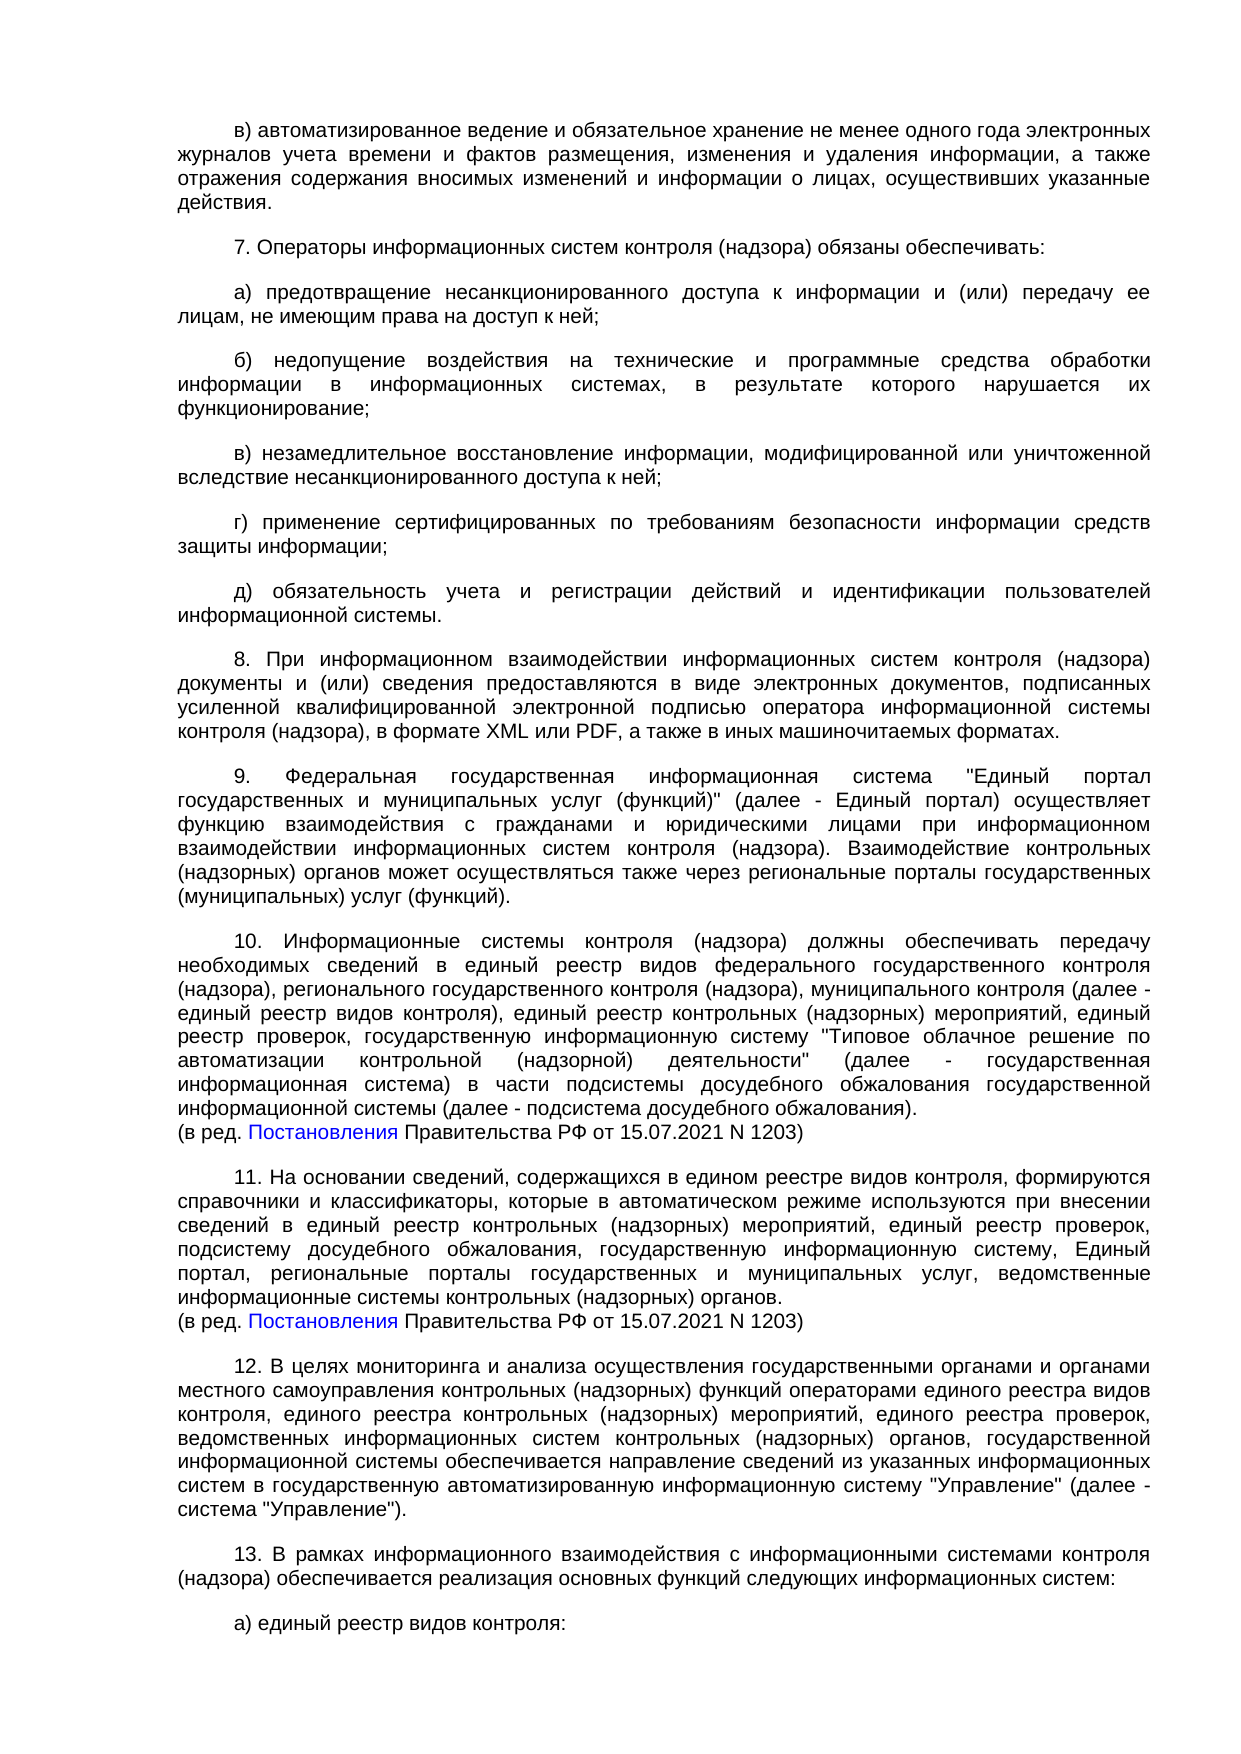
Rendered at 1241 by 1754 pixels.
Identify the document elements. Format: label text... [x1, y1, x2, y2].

text 8. При информационном взаимодействии информационных систем контроля (надзора) документы и (или) сведения предоставляются в виде электронных документов, подписанных усиленной квалифицированной электронной подписью оператора информационной системы контроля (надзора), в формате XML или PDF, а также в иных машиночитаемых форматах. [177, 647, 1152, 743]
text 12. В целях мониторинга и анализа осуществления государственными органами и органами местного самоуправления контрольных (надзорных) функций операторами единого реестра видов контроля, единого реестра контрольных (надзорных) мероприятий, единого реестра проверок, ведомственных информационных систем контрольных (надзорных) органов, государственной информационной системы обеспечивается направление сведений из указанных информационных систем в государственную автоматизированную информационную систему "Управление" (далее - система "Управление"). [177, 1353, 1152, 1521]
text б) недопущение воздействия на технические и программные средства обработки информации в информационных системах, в результате которого нарушается их функционирование; [177, 348, 1152, 420]
text 7. Операторы информационных систем контроля (надзора) обязаны обеспечивать: [177, 235, 1152, 259]
text г) применение сертифицированных по требованиям безопасности информации средств защиты информации; [177, 510, 1152, 558]
text 9. Федеральная государственная информационная система "Единый портал государственных и муниципальных услуг (функций)" (далее - Единый портал) осуществляет функцию взаимодействия с гражданами и юридическими лицами при информационном взаимодействии информационных систем контроля (надзора). Взаимодействие контрольных (надзорных) органов может осуществляться также через региональные порталы государственных (муниципальных) услуг (функций). [177, 764, 1152, 908]
text 10. Информационные системы контроля (надзора) должны обеспечивать передачу необходимых сведений в единый реестр видов федерального государственного контроля (надзора), регионального государственного контроля (надзора), муниципального контроля (далее - единый реестр видов контроля), единый реестр контрольных (надзорных) мероприятий, единый реестр проверок, государственную информационную систему "Типовое облачное решение по автоматизации контрольной (надзорной) деятельности" (далее - государственная информационная система) в части подсистемы досудебного обжалования государственной информационной системы (далее - подсистема досудебного обжалования). [177, 928, 1152, 1120]
text в) автоматизированное ведение и обязательное хранение не менее одного года электронных журналов учета времени и фактов размещения, изменения и удаления информации, а также отражения содержания вносимых изменений и информации о лицах, осуществивших указанные действия. [177, 118, 1152, 214]
text а) единый реестр видов контроля: [177, 1611, 1152, 1635]
text (в ред. Постановления Правительства РФ от 15.07.2021 N 1203) [177, 1309, 1152, 1333]
text а) предотвращение несанкционированного доступа к информации и (или) передачу ее лицам, не имеющим права на доступ к ней; [177, 279, 1152, 327]
text в) незамедлительное восстановление информации, модифицированной или уничтоженной вследствие несанкционированного доступа к ней; [177, 441, 1152, 489]
text 11. На основании сведений, содержащихся в едином реестре видов контроля, формируются справочники и классификаторы, которые в автоматическом режиме используются при внесении сведений в единый реестр контрольных (надзорных) мероприятий, единый реестр проверок, подсистему досудебного обжалования, государственную информационную систему, Единый портал, региональные порталы государственных и муниципальных услуг, ведомственные информационные системы контрольных (надзорных) органов. [177, 1165, 1152, 1309]
text (в ред. Постановления Правительства РФ от 15.07.2021 N 1203) [177, 1120, 1152, 1144]
text 13. В рамках информационного взаимодействия с информационными системами контроля (надзора) обеспечивается реализация основных функций следующих информационных систем: [177, 1542, 1152, 1590]
text д) обязательность учета и регистрации действий и идентификации пользователей информационной системы. [177, 578, 1152, 626]
